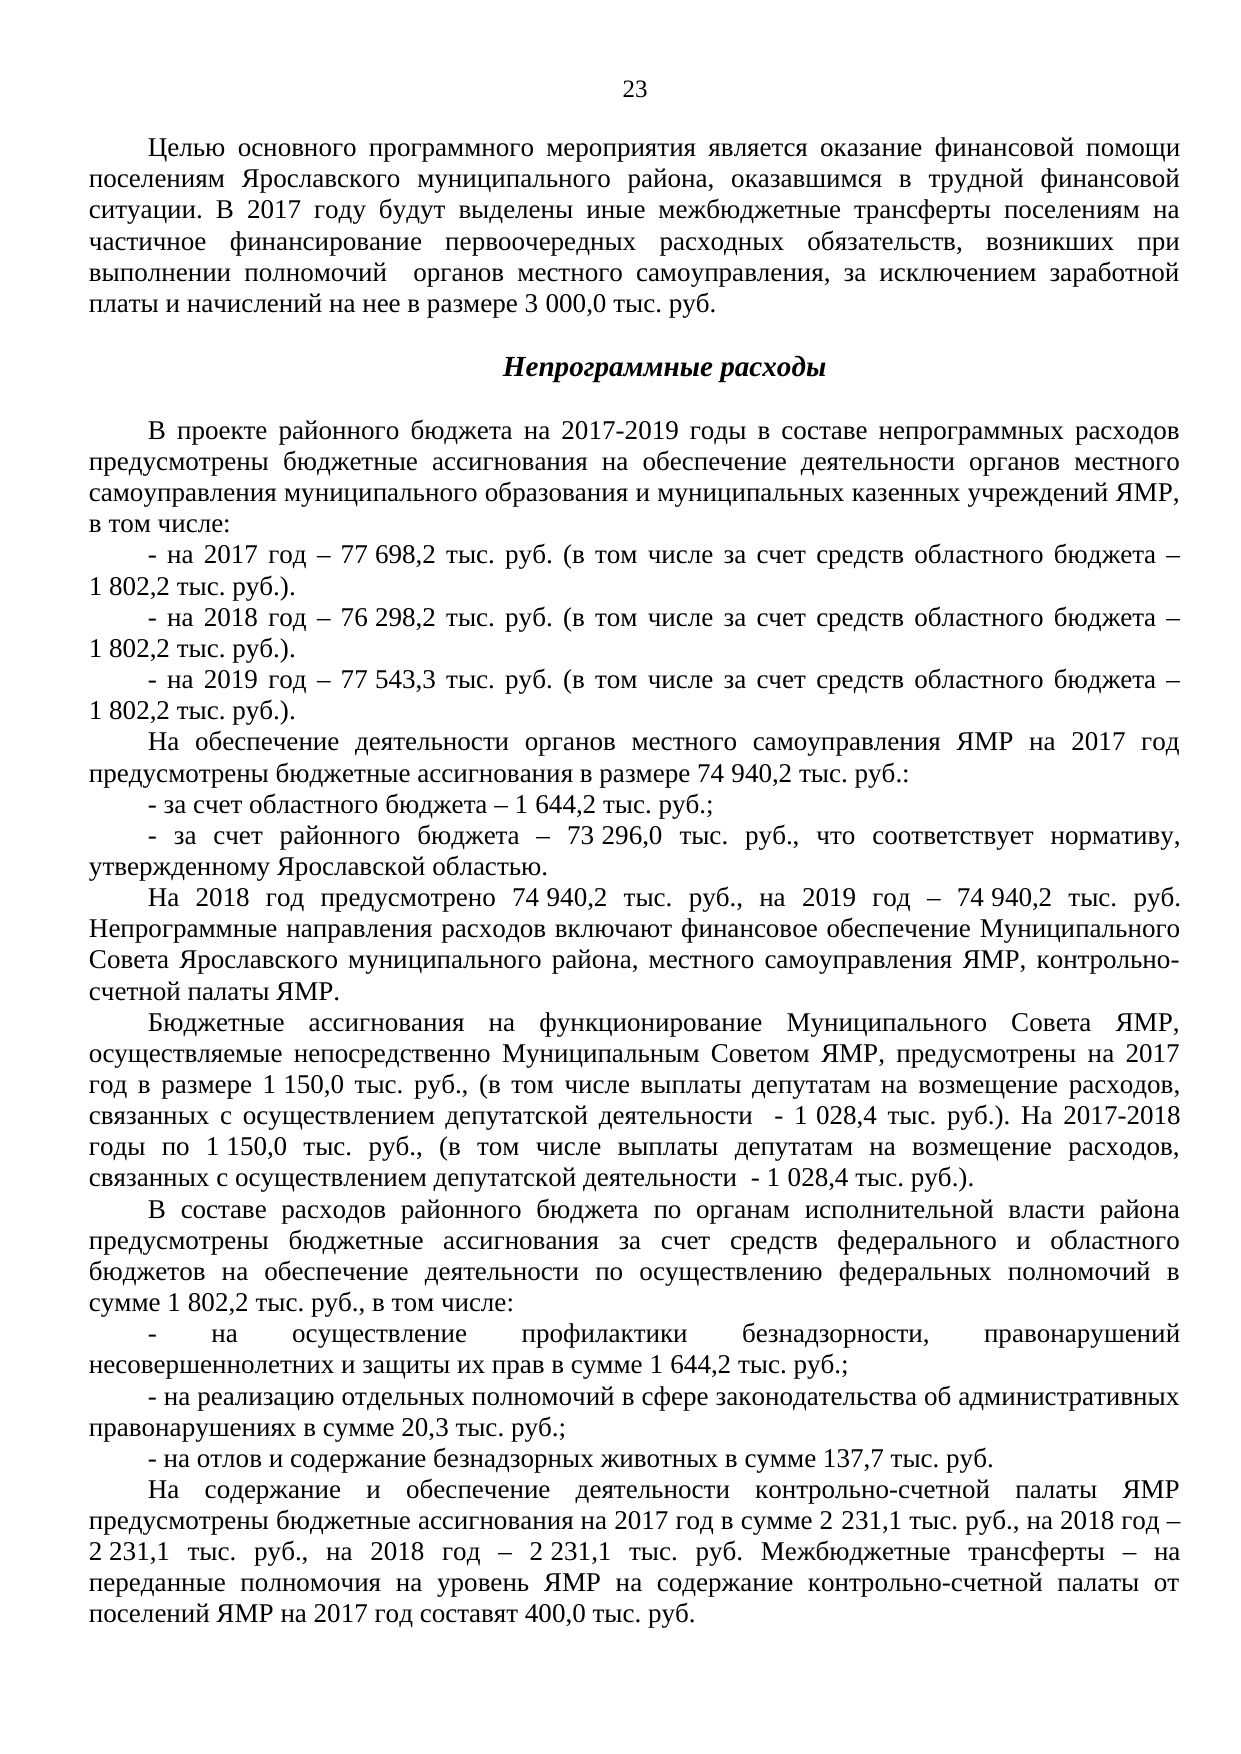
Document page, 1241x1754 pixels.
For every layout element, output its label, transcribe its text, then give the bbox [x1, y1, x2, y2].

text В проекте районного бюджета на 2017-2019 годы в составе непрограммных расходов предусмотрены бюджетные ассигнования на обеспечение деятельности органов местного самоуправления муниципального образования и муниципальных казенных учреждений ЯМР, в том числе: [89, 414, 1181, 539]
text На 2018 год предусмотрено 74 940,2 тыс. руб., на 2019 год – 74 940,2 тыс. руб. Непрограммные направления расходов включают финансовое обеспечение Муниципального Совета Ярославского муниципального района, местного самоуправления ЯМР, контрольно-счетной палаты ЯМР. [89, 881, 1181, 1006]
text - за счет областного бюджета – 1 644,2 тыс. руб.; [89, 788, 1181, 819]
text - на отлов и содержание безнадзорных животных в сумме 137,7 тыс. руб. [89, 1442, 1181, 1473]
text - на реализацию отдельных полномочий в сфере законодательства об административных правонарушениях в сумме 20,3 тыс. руб.; [89, 1379, 1181, 1442]
list Целью основного программного мероприятия является оказание финансовой помощи поселениям Ярославского муниципального района, оказавшимся в трудной финансовой ситуации. В 2017 году будут выделены иные межбюджетные трансферты поселениям на частичное финансирование первоочередных расходных обязательств, возникших при выполнении полномочий органов местного самоуправления, за исключением заработной платы и начислений на нее в размере 3 000,0 тыс. руб. [89, 131, 1181, 318]
text - за счет районного бюджета – 73 296,0 тыс. руб., что соответствует нормативу, утвержденному Ярославской областью. [89, 819, 1181, 881]
text Бюджетные ассигнования на функционирование Муниципального Совета ЯМР, осуществляемые непосредственно Муниципальным Советом ЯМР, предусмотрены на 2017 год в размере 1 150,0 тыс. руб., (в том числе выплаты депутатам на возмещение расходов, связанных с осуществлением депутатской деятельности - 1 028,4 тыс. руб.). На 2017-2018 годы по 1 150,0 тыс. руб., (в том числе выплаты депутатам на возмещение расходов, связанных с осуществлением депутатской деятельности - 1 028,4 тыс. руб.). [89, 1006, 1181, 1193]
text - на 2019 год – 77 543,3 тыс. руб. (в том числе за счет средств областного бюджета – 1 802,2 тыс. руб.). [89, 663, 1181, 726]
text - на осуществление профилактики безнадзорности, правонарушений несовершеннолетних и защиты их прав в сумме 1 644,2 тыс. руб.; [89, 1317, 1181, 1379]
text Непрограммные расходы [89, 349, 1181, 383]
text На обеспечение деятельности органов местного самоуправления ЯМР на 2017 год предусмотрены бюджетные ассигнования в размере 74 940,2 тыс. руб.: [89, 726, 1181, 788]
text В составе расходов районного бюджета по органам исполнительной власти района предусмотрены бюджетные ассигнования за счет средств федерального и областного бюджетов на обеспечение деятельности по осуществлению федеральных полномочий в сумме 1 802,2 тыс. руб., в том числе: [89, 1193, 1181, 1317]
text На содержание и обеспечение деятельности контрольно-счетной палаты ЯМР предусмотрены бюджетные ассигнования на 2017 год в сумме 2 231,1 тыс. руб., на 2018 год – 2 231,1 тыс. руб., на 2018 год – 2 231,1 тыс. руб. Межбюджетные трансферты – на переданные полномочия на уровень ЯМР на содержание контрольно-счетной палаты от поселений ЯМР на 2017 год составят 400,0 тыс. руб. [89, 1473, 1181, 1629]
text - на 2017 год – 77 698,2 тыс. руб. (в том числе за счет средств областного бюджета – 1 802,2 тыс. руб.). [89, 539, 1181, 601]
text - на 2018 год – 76 298,2 тыс. руб. (в том числе за счет средств областного бюджета – 1 802,2 тыс. руб.). [89, 601, 1181, 663]
